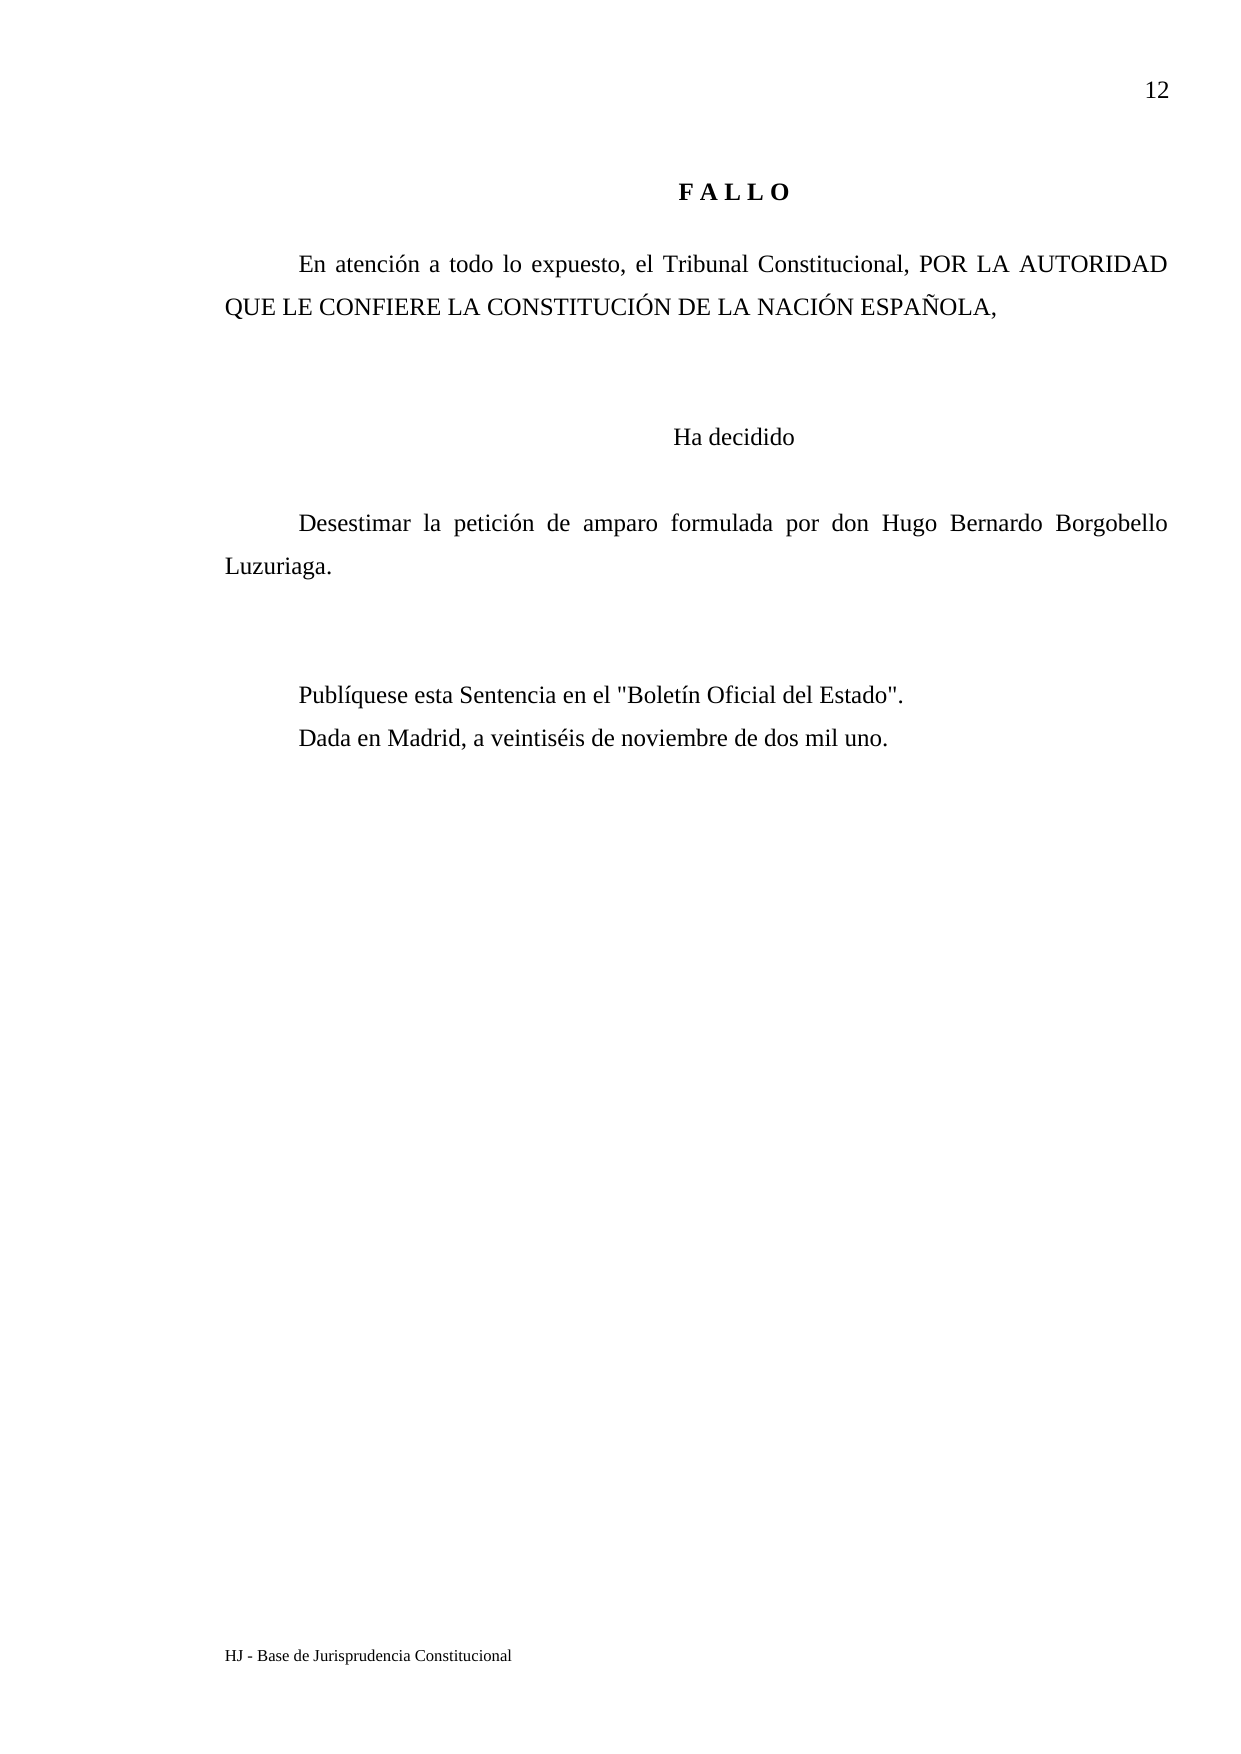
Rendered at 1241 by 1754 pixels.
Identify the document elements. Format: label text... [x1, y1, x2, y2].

text Dada en Madrid, a veintiséis de noviembre de dos mil uno. [224, 723, 1169, 752]
text En atención a todo lo expuesto, el Tribunal Constitucional, POR LA AUTORIDAD QUE LE CONFIERE LA CONSTITUCIÓN DE LA NACIÓN ESPAÑOLA, [224, 249, 1169, 321]
text Desestimar la petición de amparo formulada por don Hugo Bernardo Borgobello Luzuriaga. [224, 508, 1169, 580]
subtitle F A L L O [224, 177, 1169, 206]
text Publíquese esta Sentencia en el "Boletín Oficial del Estado". [224, 680, 1169, 709]
text Ha decidido [224, 422, 1169, 450]
